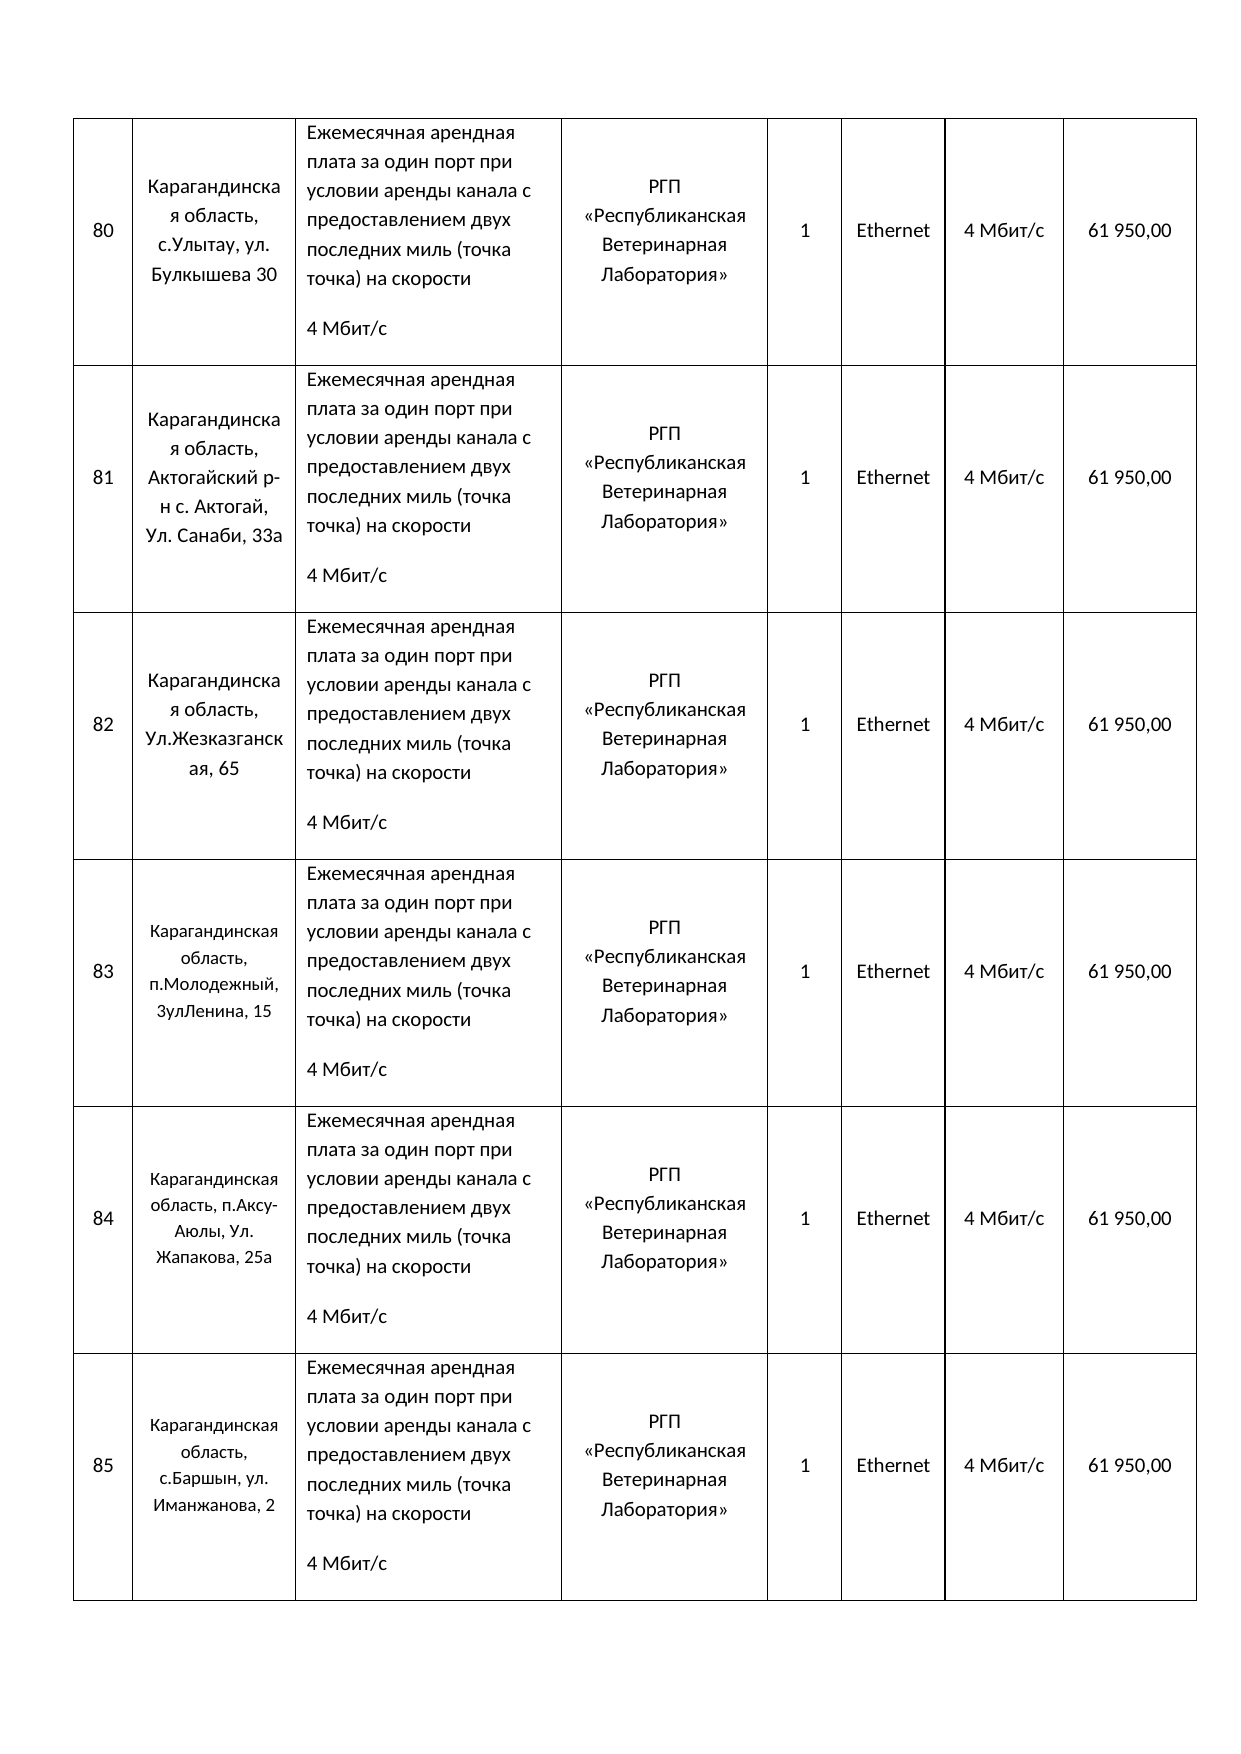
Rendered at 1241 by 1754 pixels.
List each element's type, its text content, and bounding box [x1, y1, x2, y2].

table_cell Карагандинская область, с.Баршын, ул. Иманжанова, 2 [133, 1354, 295, 1600]
table_cell 1 [768, 1354, 841, 1600]
table_cell 4 Мбит/с [946, 613, 1063, 859]
table_cell 61 950,00 [1064, 366, 1196, 612]
table_cell 83 [74, 860, 132, 1106]
table_cell Карагандинская область, Ул.Жезказганская, 65 [133, 613, 295, 859]
table_cell 82 [74, 613, 132, 859]
table_cell Карагандинская область, п.Аксу-Аюлы, Ул. Жапакова, 25а [133, 1107, 295, 1353]
table_cell 61 950,00 [1064, 119, 1196, 365]
table_cell 84 [74, 1107, 132, 1353]
table_cell Ежемесячная арендная плата за один порт при условии аренды канала с предоставлением двух последних миль (точка точка) на скорости 4 Мбит/с [296, 366, 561, 612]
table_cell 1 [768, 613, 841, 859]
table_cell Ethernet [842, 119, 944, 365]
table_cell 1 [768, 860, 841, 1106]
table_cell Карагандинская область, п.Молодежный, 3улЛенина, 15 [133, 860, 295, 1106]
table_cell РГП «Республиканская Ветеринарная Лаборатория» [562, 613, 767, 859]
table_cell 61 950,00 [1064, 1107, 1196, 1353]
table_cell Ежемесячная арендная плата за один порт при условии аренды канала с предоставлением двух последних миль (точка точка) на скорости 4 Мбит/с [296, 1107, 561, 1353]
table_cell 4 Мбит/с [946, 1354, 1063, 1600]
table_cell 1 [768, 119, 841, 365]
table_cell РГП «Республиканская Ветеринарная Лаборатория» [562, 1107, 767, 1353]
table_cell Ethernet [842, 613, 944, 859]
table_cell Ethernet [842, 860, 944, 1106]
table_cell Ежемесячная арендная плата за один порт при условии аренды канала с предоставлением двух последних миль (точка точка) на скорости 4 Мбит/с [296, 613, 561, 859]
table_cell Карагандинская область, Актогайский р-н с. Актогай, Ул. Санаби, 33а [133, 366, 295, 612]
table_cell 4 Мбит/с [946, 366, 1063, 612]
table_cell 61 950,00 [1064, 613, 1196, 859]
table_cell Ежемесячная арендная плата за один порт при условии аренды канала с предоставлением двух последних миль (точка точка) на скорости 4 Мбит/с [296, 860, 561, 1106]
table_cell РГП «Республиканская Ветеринарная Лаборатория» [562, 366, 767, 612]
table_cell РГП «Республиканская Ветеринарная Лаборатория» [562, 860, 767, 1106]
table_cell 1 [768, 366, 841, 612]
table_cell РГП «Республиканская Ветеринарная Лаборатория» [562, 1354, 767, 1600]
table_cell 81 [74, 366, 132, 612]
table_cell Ежемесячная арендная плата за один порт при условии аренды канала с предоставлением двух последних миль (точка точка) на скорости 4 Мбит/с [296, 119, 561, 365]
table_cell 61 950,00 [1064, 1354, 1196, 1600]
table_cell 80 [74, 119, 132, 365]
table_cell Ethernet [842, 1107, 944, 1353]
table_cell 61 950,00 [1064, 860, 1196, 1106]
table_cell 4 Мбит/с [946, 860, 1063, 1106]
table_cell Карагандинская область, с.Улытау, ул. Булкышева 30 [133, 119, 295, 365]
table_cell Ежемесячная арендная плата за один порт при условии аренды канала с предоставлением двух последних миль (точка точка) на скорости 4 Мбит/с [296, 1354, 561, 1600]
table_cell 4 Мбит/с [946, 1107, 1063, 1353]
table_cell 4 Мбит/с [946, 119, 1063, 365]
table_cell 1 [768, 1107, 841, 1353]
table_cell РГП «Республиканская Ветеринарная Лаборатория» [562, 119, 767, 365]
table_cell 85 [74, 1354, 132, 1600]
table_cell Ethernet [842, 366, 944, 612]
table_cell Ethernet [842, 1354, 944, 1600]
